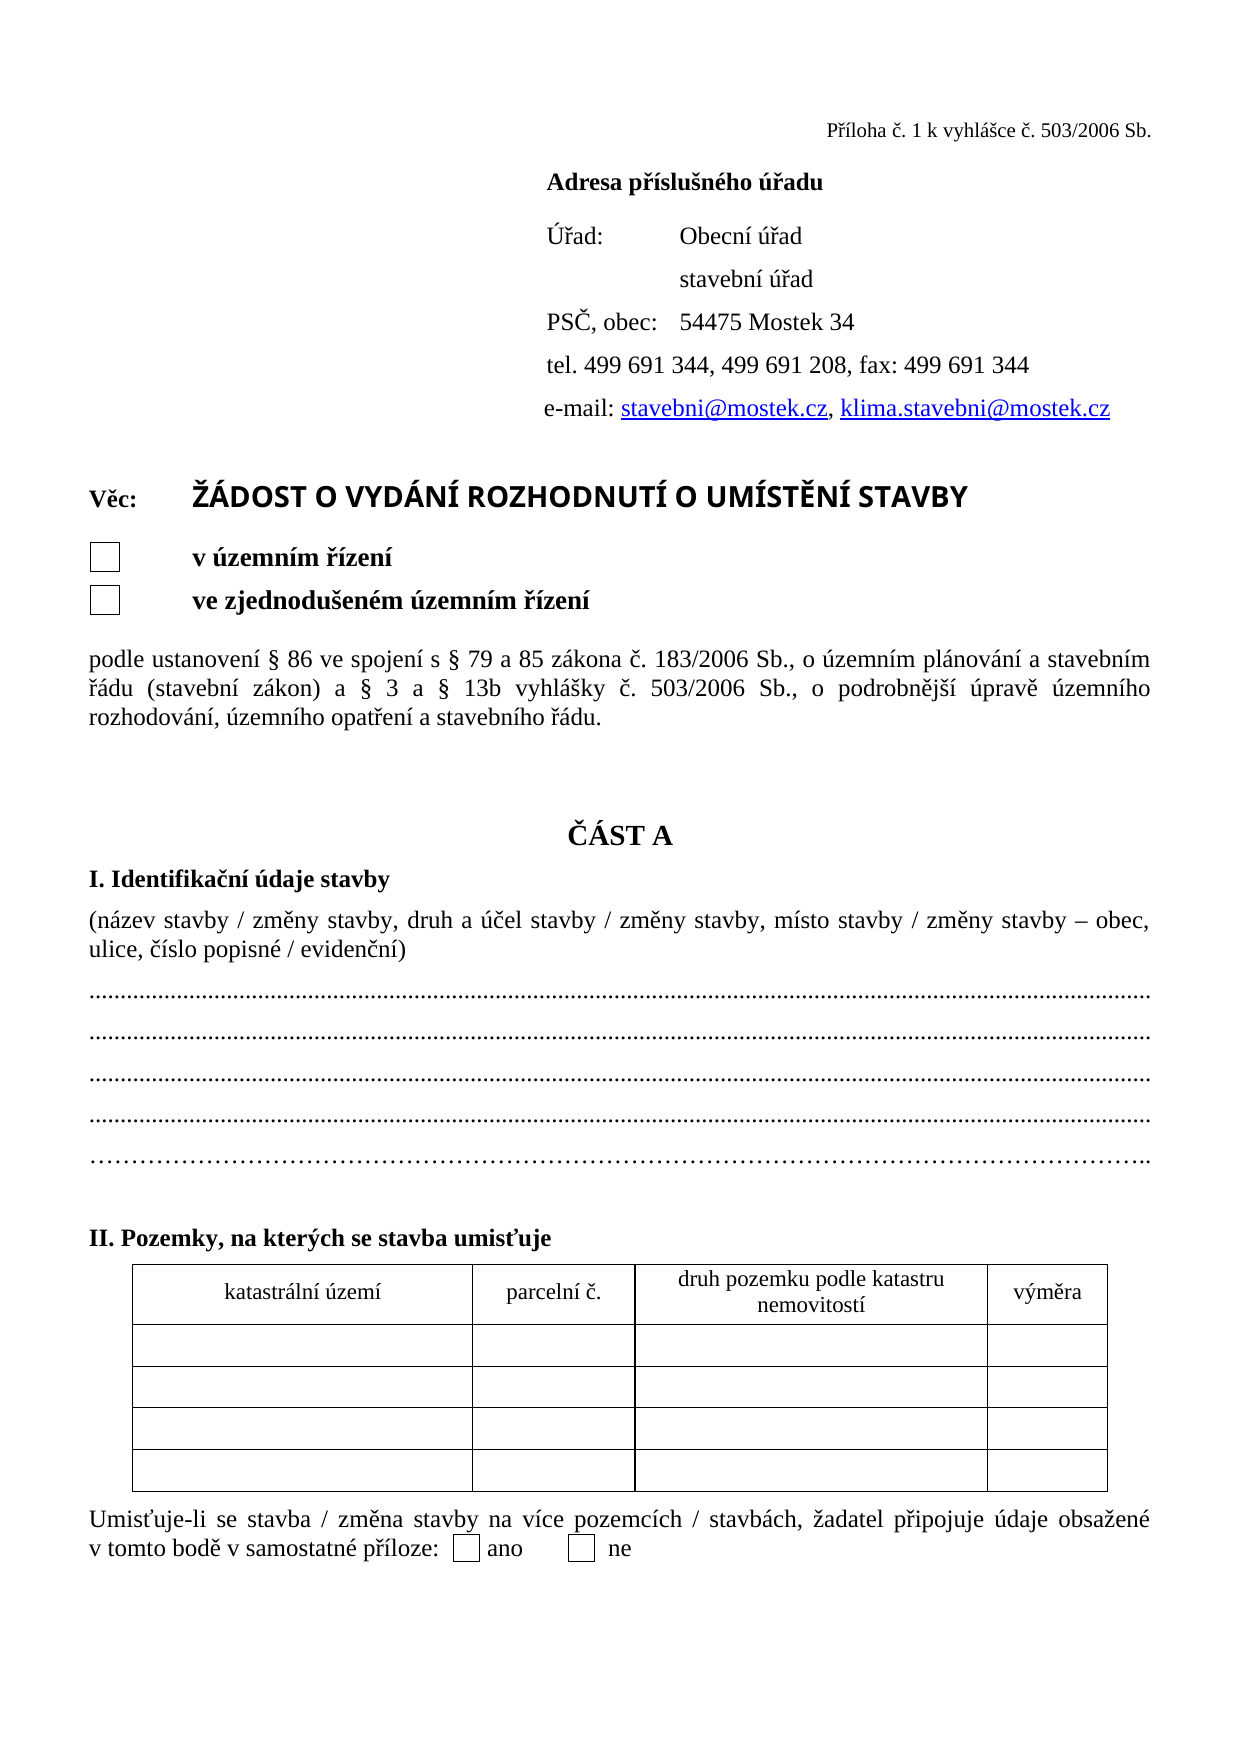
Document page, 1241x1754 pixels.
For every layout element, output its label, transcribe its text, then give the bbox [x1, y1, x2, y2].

table_header výměra [988, 1265, 1107, 1324]
table_header katastrální území [133, 1265, 472, 1324]
text ve zjednodušeném územním řízení [89, 584, 1152, 615]
text ČÁST A [89, 818, 1152, 851]
table_cell [133, 1325, 472, 1366]
table_cell [636, 1325, 987, 1366]
text stavební úřad [89, 264, 1152, 293]
table_cell [636, 1450, 987, 1491]
table_cell [133, 1450, 472, 1491]
table_cell [988, 1408, 1107, 1449]
table_cell [988, 1325, 1107, 1366]
table_cell [473, 1408, 634, 1449]
subtitle Věc: ŽÁDOST O VYDÁNÍ ROZHODNUTÍ o umístění stavby [89, 476, 1152, 516]
table_cell [133, 1408, 472, 1449]
text v územním řízení [89, 541, 1152, 572]
table_cell [988, 1367, 1107, 1407]
table_header parcelní č. [473, 1265, 634, 1324]
text tel. 499 691 344, 499 691 208, fax: 499 691 344 [89, 350, 1152, 379]
text (název stavby / změny stavby, druh a účel stavby / změny stavby, místo stavby / změny stavby – obec, ulice, číslo popisné / evidenční) [89, 905, 1152, 963]
text .......................................................................................................................................................................... [89, 975, 1152, 1004]
text ……………………………………………………………………………………………………………….. [89, 1140, 1152, 1169]
text Úřad: Obecní úřad [89, 221, 1152, 250]
text .......................................................................................................................................................................... [89, 1058, 1152, 1086]
text .......................................................................................................................................................................... [89, 1016, 1152, 1045]
text II. Pozemky, na kterých se stavba umisťuje [89, 1223, 1152, 1251]
text Umisťuje-li se stavba / změna stavby na více pozemcích / stavbách, žadatel připojuje údaje obsažené v tomto bodě v samostatné příloze: ano ne [89, 1504, 1152, 1562]
table_header druh pozemku podle katastru nemovitostí [636, 1265, 987, 1324]
table_cell [988, 1450, 1107, 1491]
text e-mail: stavebni@mostek.cz, klima.stavebni@mostek.cz [89, 393, 1152, 422]
table_cell [133, 1367, 472, 1407]
text Příloha č. 1 k vyhlášce č. 503/2006 Sb. [89, 118, 1152, 142]
table_cell [636, 1408, 987, 1449]
table_cell [636, 1367, 987, 1407]
text podle ustanovení § 86 ve spojení s § 85 zákona č. 183/2006 Sb., o územním plánování a stavebním řádu (stavební zákon) a § 3 a § 13b vyhlášky č. 503/2006 Sb., o podrobnější úpravě územního rozhodování, územního opatření a stavebního řádu. [89, 644, 1152, 730]
subtitle Adresa příslušného úřadu [89, 167, 1152, 196]
text PSČ, obec: 54475 Mostek 34 [89, 307, 1152, 336]
table_cell [473, 1450, 634, 1491]
text I. Identifikační údaje stavby [89, 864, 1152, 893]
table_cell [473, 1367, 634, 1407]
text .......................................................................................................................................................................... [89, 1099, 1152, 1128]
table_cell [473, 1325, 634, 1366]
